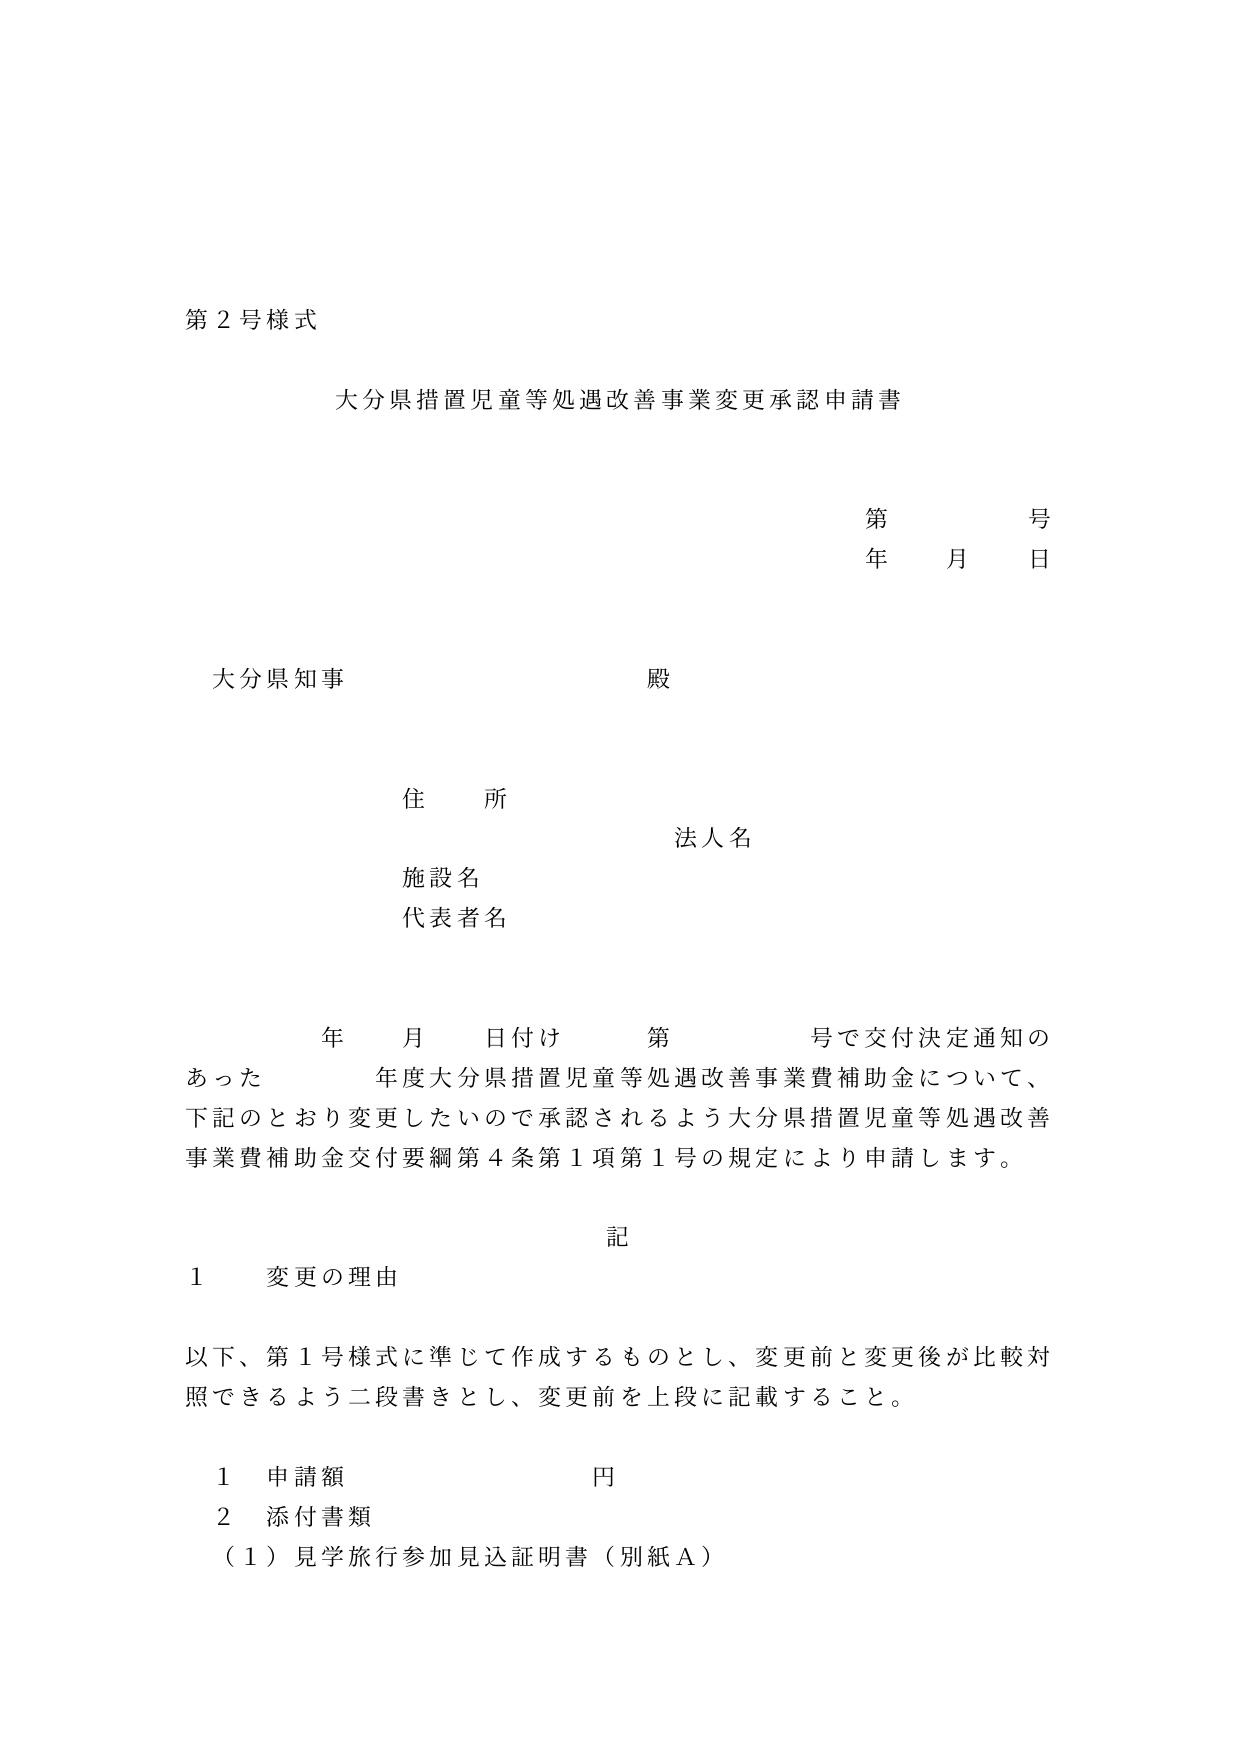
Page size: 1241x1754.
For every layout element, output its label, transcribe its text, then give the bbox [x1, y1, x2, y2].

text 以下、第１号様式に準じて作成するものとし、変更前と変更後が比較対照できるよう二段書きとし、変更前を上段に記載すること。 [185, 1336, 1055, 1416]
text 年 月 日 [185, 538, 1055, 578]
text 大分県知事 殿 [185, 657, 1055, 697]
text 記 [185, 1216, 1055, 1256]
text １ 申請額 円 [185, 1455, 1055, 1495]
text ２ 添付書類 [185, 1495, 1055, 1535]
text 大分県措置児童等処遇改善事業変更承認申請書 [185, 378, 1055, 418]
text 年 月 日付け 第 号で交付決定通知のあった 年度大分県措置児童等処遇改善事業費補助金について、下記のとおり変更したいので承認されるよう大分県措置児童等処遇改善事業費補助金交付要綱第４条第１項第１号の規定により申請します。 [185, 1017, 1055, 1176]
text １ 変更の理由 [185, 1256, 1055, 1296]
text 代表者名 [185, 897, 1055, 937]
text 第２号様式 [185, 298, 1055, 338]
text （１）見学旅行参加見込証明書（別紙Ａ） [185, 1535, 1055, 1575]
text 住 所 [185, 777, 1055, 817]
text 施設名 [185, 857, 1055, 897]
text 法人名 [653, 817, 1055, 857]
text 第 号 [185, 498, 1055, 538]
